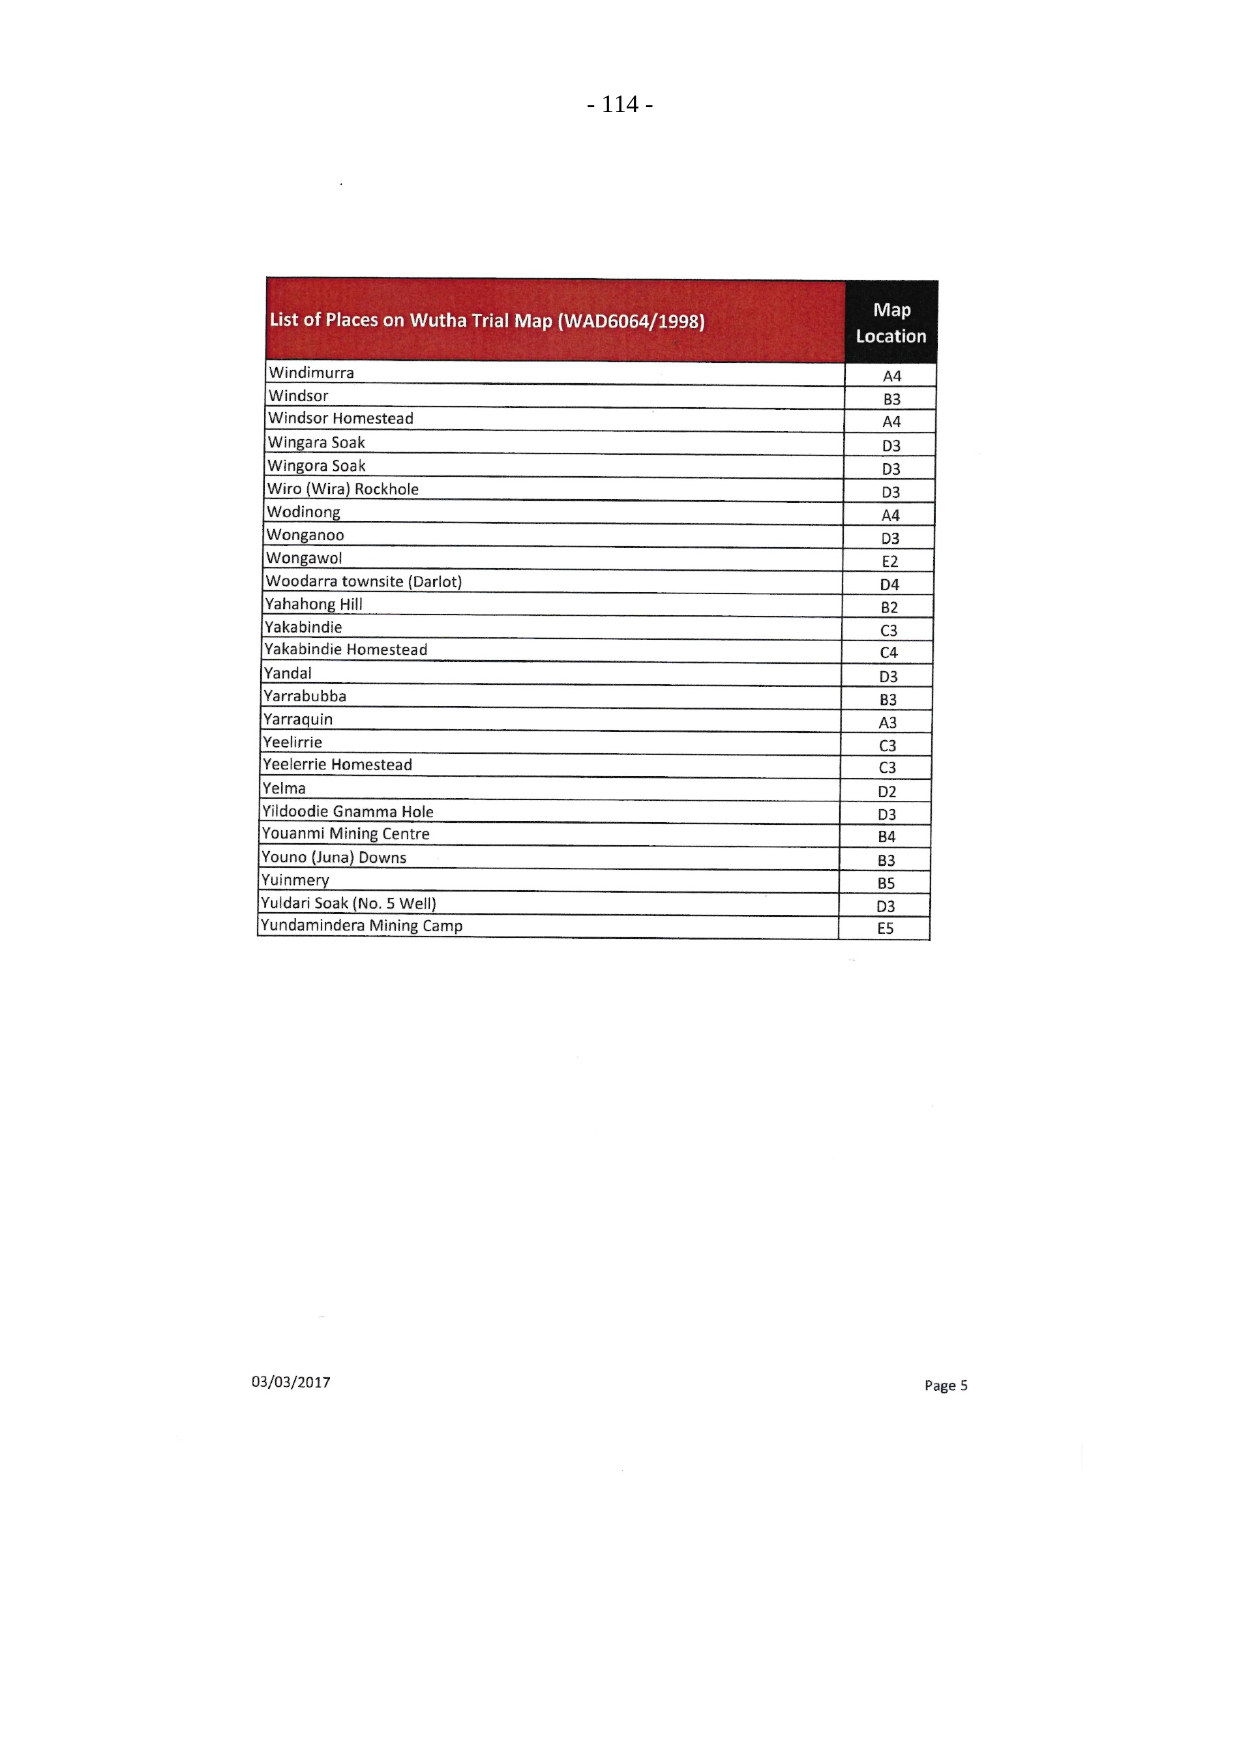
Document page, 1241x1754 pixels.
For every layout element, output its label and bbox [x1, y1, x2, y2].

picture [150, 150, 1091, 1480]
